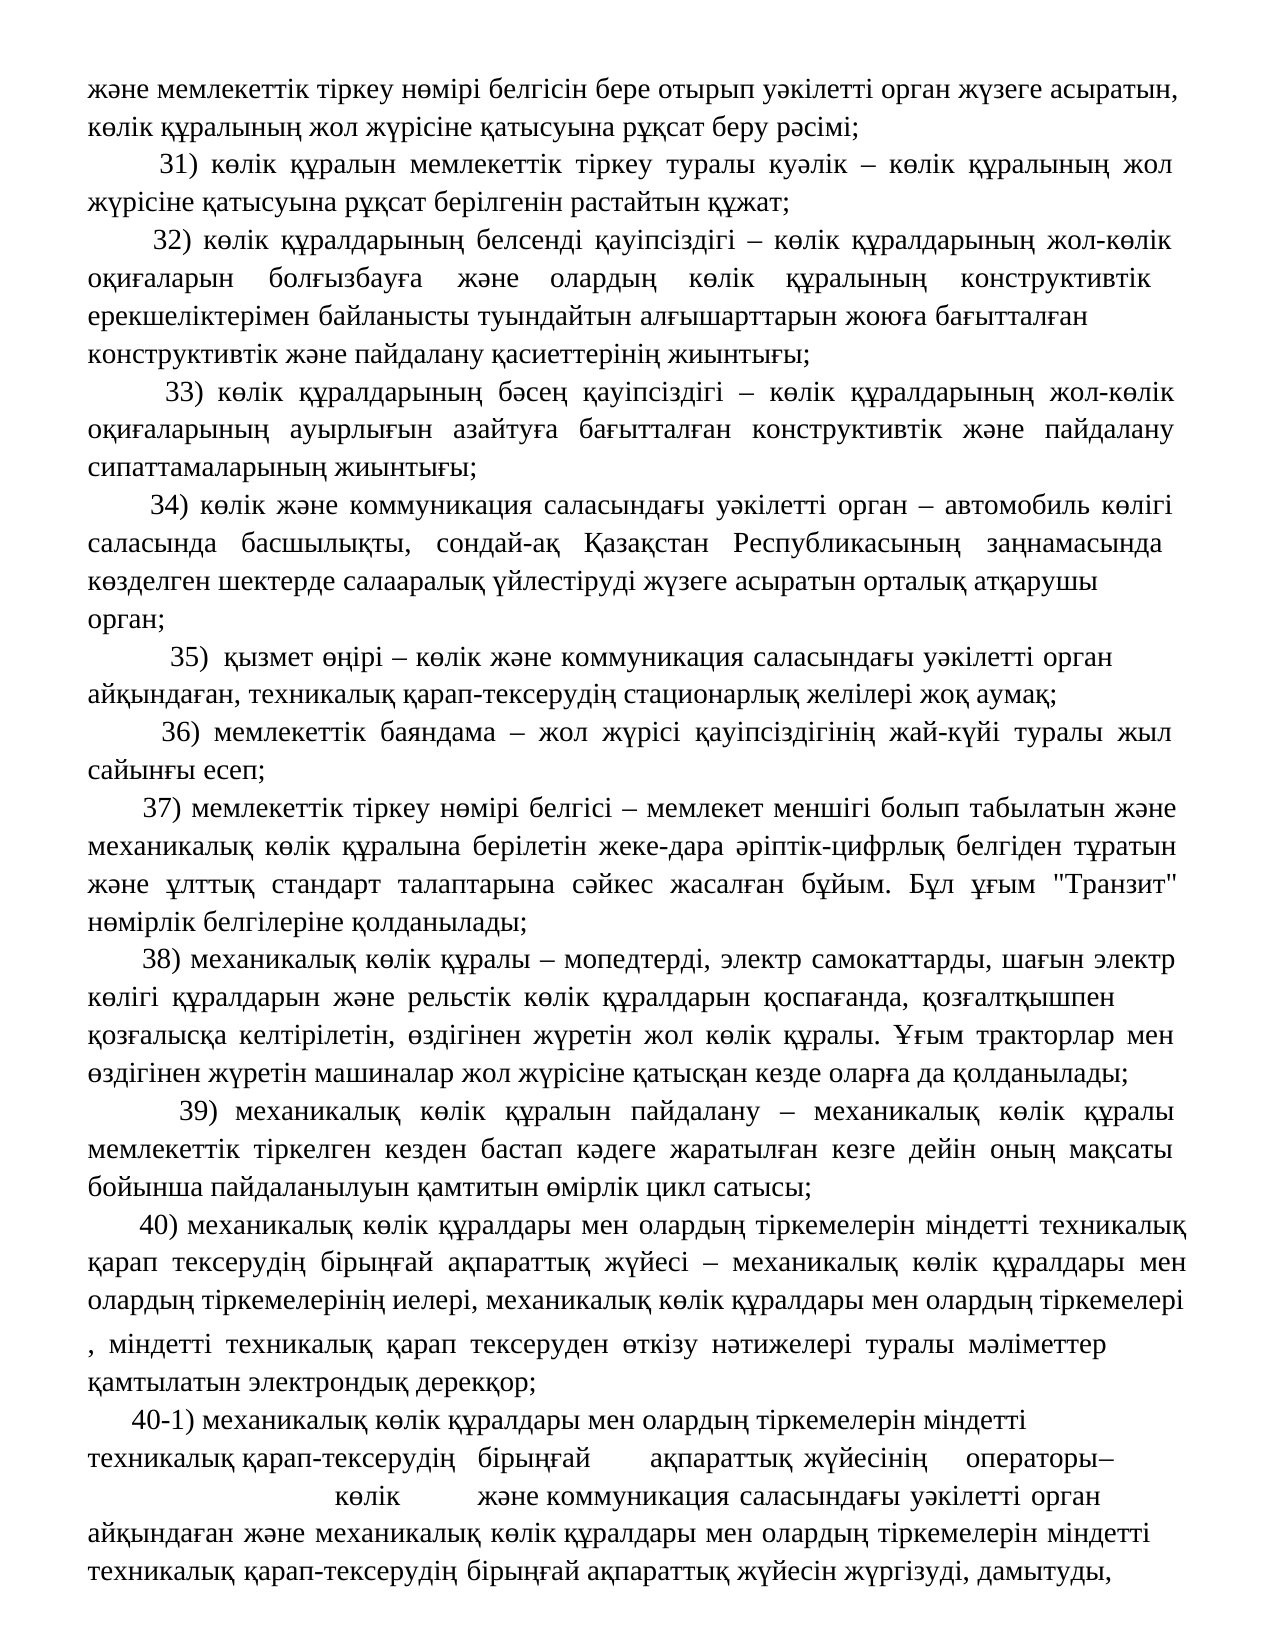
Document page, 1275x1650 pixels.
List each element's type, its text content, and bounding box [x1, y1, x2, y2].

list көлік құралдарының белсенді қауіпсіздігі – көлік құралдарының жол-көлік оқиғаларын болғызбауға және олардың көлік құралының конструктивтік ерекшеліктерімен байланысты туындайтын алғышарттарын жоюға бағытталған конструктивтік және пайдалану қасиеттерінің жиынтығы; [87, 222, 1176, 369]
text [87, 1402, 1180, 1587]
list механикалық көлік құралдары мен олардың тіркемелерін міндетті техникалық қарап тексерудің бірыңғай ақпараттық жүйесі – механикалық көлік құралдары мен олардың тіркемелерінің иелері, механикалық көлік құралдары мен олардың тіркемелері [87, 1207, 1187, 1316]
list мемлекеттік баяндама – жол жүрісі қауіпсіздігінің жай-күйі туралы жыл сайынғы есеп; [87, 714, 1175, 786]
list механикалық көлік құралы – мопедтерді, электр самокаттарды, шағын электр көлігі құралдарын және рельстік көлік құралдарын қоспағанда, қозғалтқышпен қозғалысқа келтірілетін, өздігінен жүретін жол көлік құралы. Ұғым тракторлар мен өздігінен жүретін машиналар жол жүрісіне қатысқан кезде оларға да қолданылады; [87, 942, 1178, 1089]
list қызмет өңірі – көлік және коммуникация саласындағы уәкілетті орган айқындаған, техникалық қарап-тексерудің стационарлық желілері жоқ аумақ; [87, 639, 1173, 710]
list механикалық көлік құралын пайдалану – механикалық көлік құралы мемлекеттік тіркелген кезден бастап кәдеге жаратылған кезге дейін оның мақсаты бойынша пайдаланылуын қамтитын өмірлік цикл сатысы; [87, 1093, 1174, 1202]
list көлік және коммуникация саласындағы уәкілетті орган – автомобиль көлігі саласында басшылықты, сондай-ақ Қазақстан Республикасының заңнамасында көзделген шектерде салааралық үйлестіруді жүзеге асыратын орталық атқарушы орган; [87, 487, 1180, 634]
list көлік құралдарының бәсең қауіпсіздігі – көлік құралдарының жол-көлік оқиғаларының ауырлығын азайтуға бағытталған конструктивтік және пайдалану сипаттамаларының жиынтығы; [87, 374, 1174, 483]
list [87, 71, 1179, 142]
list мемлекеттік тіркеу нөмірі белгісі – мемлекет меншігі болып табылатын және механикалық көлік құралына берілетін жеке-дара әріптік-цифрлық белгіден тұратын және ұлттық стандарт талаптарына сәйкес жасалған бұйым. Бұл ұғым "Транзит" нөмірлік белгілеріне қолданылады; [87, 790, 1178, 937]
list көлік құралын мемлекеттік тіркеу туралы куәлік – көлік құралының жол жүрісіне қатысуына рұқсат берілгенін растайтын құжат; [87, 147, 1175, 218]
text , міндетті техникалық қарап тексеруден өткізу нәтижелері туралы мәліметтер қамтылатын электрондық дерекқор; [87, 1326, 1198, 1398]
